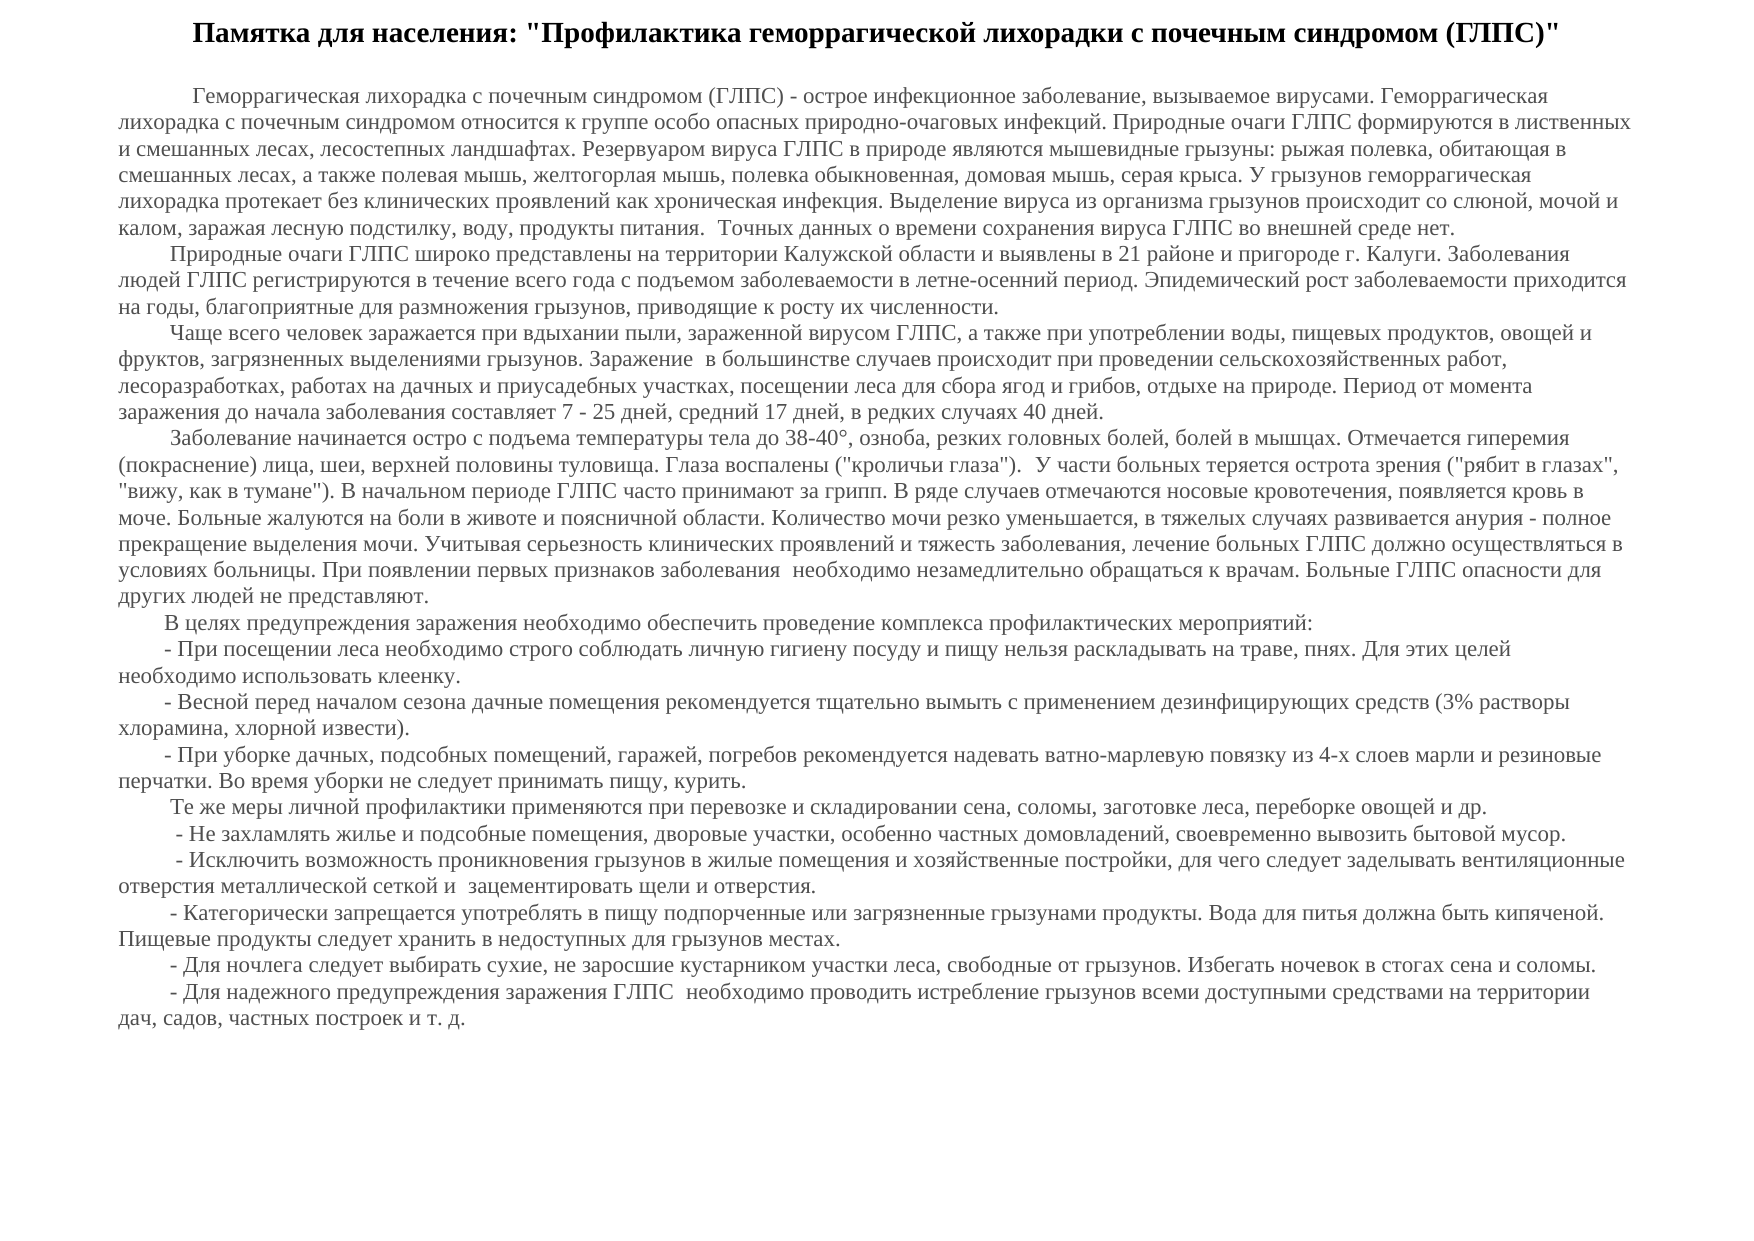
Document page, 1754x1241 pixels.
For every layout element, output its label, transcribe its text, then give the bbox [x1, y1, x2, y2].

text Те же меры личной профилактики применяются при перевозке и складировании сена, соломы, заготовке леса, переборке овощей и др. [118, 793, 1636, 820]
text - Для надежного предупреждения заражения ГЛПС необходимо проводить истребление грызунов всеми доступными средствами на территории дач, садов, частных построек и т. д. [118, 978, 1636, 1031]
text Заболевание начинается остро с подъема температуры тела до 38-40°, озноба, резких головных болей, болей в мышцах. Отмечается гиперемия (покраснение) лица, шеи, верхней половины туловища. Глаза воспалены ("кроличьи глаза"). У части больных теряется острота зрения ("рябит в глазах", "вижу, как в тумане"). В начальном периоде ГЛПС часто принимают за грипп. В ряде случаев отмечаются носовые кровотечения, появляется кровь в моче. Больные жалуются на боли в животе и поясничной области. Количество мочи резко уменьшается, в тяжелых случаях развивается анурия - полное прекращение выделения мочи. Учитывая серьезность клинических проявлений и тяжесть заболевания, лечение больных ГЛПС должно осуществляться в условиях больницы. При появлении первых признаков заболевания необходимо незамедлительно обращаться к врачам. Больные ГЛПС опасности для других людей не представляют. [118, 424, 1636, 609]
text - Исключить возможность проникновения грызунов в жилые помещения и хозяйственные постройки, для чего следует заделывать вентиляционные отверстия металлической сеткой и зацементировать щели и отверстия. [118, 846, 1636, 899]
text Природные очаги ГЛПС широко представлены на территории Калужской области и выявлены в 21 районе и пригороде г. Калуги. Заболевания людей ГЛПС регистрируются в течение всего года с подъемом заболеваемости в летне-осенний период. Эпидемический рост заболеваемости приходится на годы, благоприятные для размножения грызунов, приводящие к росту их численности. [118, 240, 1636, 319]
text - Категорически запрещается употреблять в пищу подпорченные или загрязненные грызунами продукты. Вода для питья должна быть кипяченой. Пищевые продукты следует хранить в недоступных для грызунов местах. [118, 899, 1636, 952]
text Чаще всего человек заражается при вдыхании пыли, зараженной вирусом ГЛПС, а также при употреблении воды, пищевых продуктов, овощей и фруктов, загрязненных выделениями грызунов. Заражение в большинстве случаев происходит при проведении сельскохозяйственных работ, лесоразработках, работах на дачных и приусадебных участках, посещении леса для сбора ягод и грибов, отдыхе на природе. Период от момента заражения до начала заболевания составляет 7 - 25 дней, средний 17 дней, в редких случаях 40 дней. [118, 319, 1636, 424]
text Геморрагическая лихорадка с почечным синдромом (ГЛПС) - острое инфекционное заболевание, вызываемое вирусами. Геморрагическая лихорадка с почечным синдромом относится к группе особо опасных природно-очаговых инфекций. Природные очаги ГЛПС формируются в лиственных и смешанных лесах, лесостепных ландшафтах. Резервуаром вируса ГЛПС в природе являются мышевидные грызуны: рыжая полевка, обитающая в смешанных лесах, а также полевая мышь, желтогорлая мышь, полевка обыкновенная, домовая мышь, серая крыса. У грызунов геморрагическая лихорадка протекает без клинических проявлений как хроническая инфекция. Выделение вируса из организма грызунов происходит со слюной, мочой и калом, заражая лесную подстилку, воду, продукты питания. Точных данных о времени сохранения вируса ГЛПС во внешней среде нет. [118, 82, 1636, 240]
text - Не захламлять жилье и подсобные помещения, дворовые участки, особенно частных домовладений, своевременно вывозить бытовой мусор. [118, 820, 1636, 846]
text - Весной перед началом сезона дачные помещения рекомендуется тщательно вымыть с применением дезинфицирующих средств (3% растворы хлорамина, хлорной извести). [118, 688, 1636, 741]
text - При посещении леса необходимо строго соблюдать личную гигиену посуду и пищу нельзя раскладывать на траве, пнях. Для этих целей необходимо использовать клеенку. [118, 635, 1636, 688]
text - При уборке дачных, подсобных помещений, гаражей, погребов рекомендуется надевать ватно-марлевую повязку из 4-х слоев марли и резиновые перчатки. Во время уборки не следует принимать пищу, курить. [118, 741, 1636, 793]
subtitle Памятка для населения: "Профилактика геморрагической лихорадки с почечным синдромом (ГЛПС)" [118, 15, 1636, 48]
text - Для ночлега следует выбирать сухие, не заросшие кустарником участки леса, свободные от грызунов. Избегать ночевок в стогах сена и соломы. [118, 952, 1636, 978]
text В целях предупреждения заражения необходимо обеспечить проведение комплекса профилактических мероприятий: [118, 609, 1636, 635]
